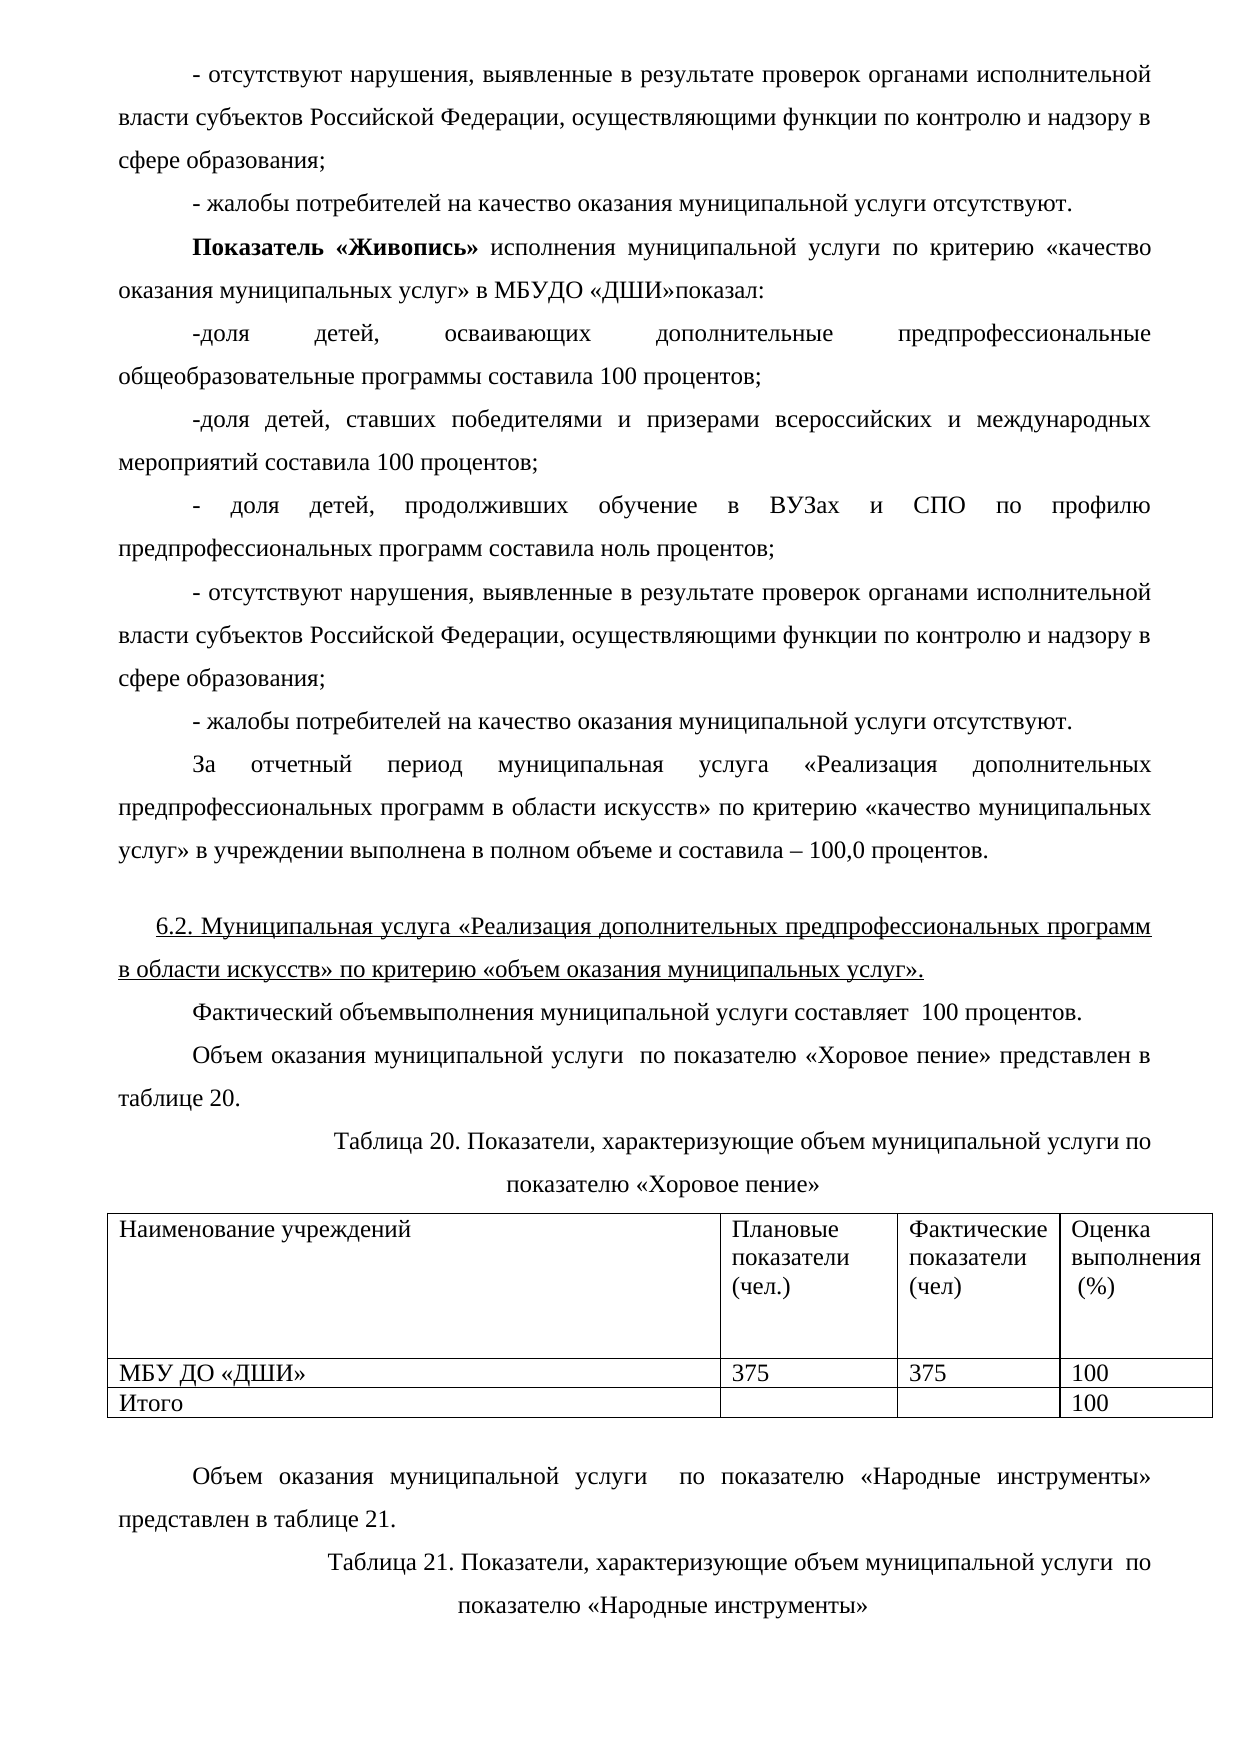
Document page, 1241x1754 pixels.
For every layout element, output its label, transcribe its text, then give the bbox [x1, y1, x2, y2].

table_header Плановые показатели (чел.) [721, 1214, 897, 1357]
text 6.2. Муниципальная услуга «Реализация дополнительных предпрофессиональных программ в области искусств» по критерию «объем оказания муниципальных услуг». [118, 911, 1152, 983]
table_cell [721, 1388, 897, 1417]
table_cell Итого [108, 1388, 720, 1417]
text Объем оказания муниципальной услуги по показателю «Хоровое пение» представлен в таблице 20. [118, 1040, 1152, 1112]
text Объем оказания муниципальной услуги по показателю «Народные инструменты» представлен в таблице 21. [118, 1461, 1152, 1533]
text - жалобы потребителей на качество оказания муниципальной услуги отсутствуют. [118, 188, 1152, 217]
table_cell 375 [898, 1359, 1059, 1387]
text показателю «Народные инструменты» [118, 1591, 1152, 1619]
text Таблица 20. Показатели, характеризующие объем муниципальной услуги по [118, 1126, 1152, 1155]
table_cell 375 [721, 1359, 897, 1387]
table_header Оценка выполнения (%) [1061, 1214, 1212, 1357]
text За отчетный период муниципальная услуга «Реализация дополнительных предпрофессиональных программ в области искусств» по критерию «качество муниципальных услуг» в учреждении выполнена в полном объеме и составила – 100,0 процентов. [118, 749, 1152, 864]
text Таблица 21. Показатели, характеризующие объем муниципальной услуги по [118, 1547, 1152, 1576]
text - жалобы потребителей на качество оказания муниципальной услуги отсутствуют. [118, 706, 1152, 735]
text - отсутствуют нарушения, выявленные в результате проверок органами исполнительной власти субъектов Российской Федерации, осуществляющими функции по контролю и надзору в сфере образования; [118, 577, 1152, 692]
text -доля детей, осваивающих дополнительные предпрофессиональные общеобразовательные программы составила 100 процентов; [118, 318, 1152, 390]
table_cell [898, 1388, 1059, 1417]
table_header Наименование учреждений [108, 1214, 720, 1357]
table_cell МБУ ДО «ДШИ» [108, 1359, 720, 1387]
table_cell 100 [1061, 1359, 1212, 1387]
text Показатель «Живопись» исполнения муниципальной услуги по критерию «качество оказания муниципальных услуг» в МБУДО «ДШИ»показал: [118, 232, 1152, 303]
table_cell 100 [1061, 1388, 1212, 1417]
table_header Фактические показатели (чел) [898, 1214, 1059, 1357]
text -доля детей, ставших победителями и призерами всероссийских и международных мероприятий составила 100 процентов; [118, 404, 1152, 476]
text Фактический объемвыполнения муниципальной услуги составляет 100 процентов. [118, 997, 1152, 1026]
text - доля детей, продолживших обучение в ВУЗах и СПО по профилю предпрофессиональных программ составила ноль процентов; [118, 490, 1152, 562]
text - отсутствуют нарушения, выявленные в результате проверок органами исполнительной власти субъектов Российской Федерации, осуществляющими функции по контролю и надзору в сфере образования; [118, 59, 1152, 174]
text показателю «Хоровое пение» [118, 1169, 1152, 1198]
